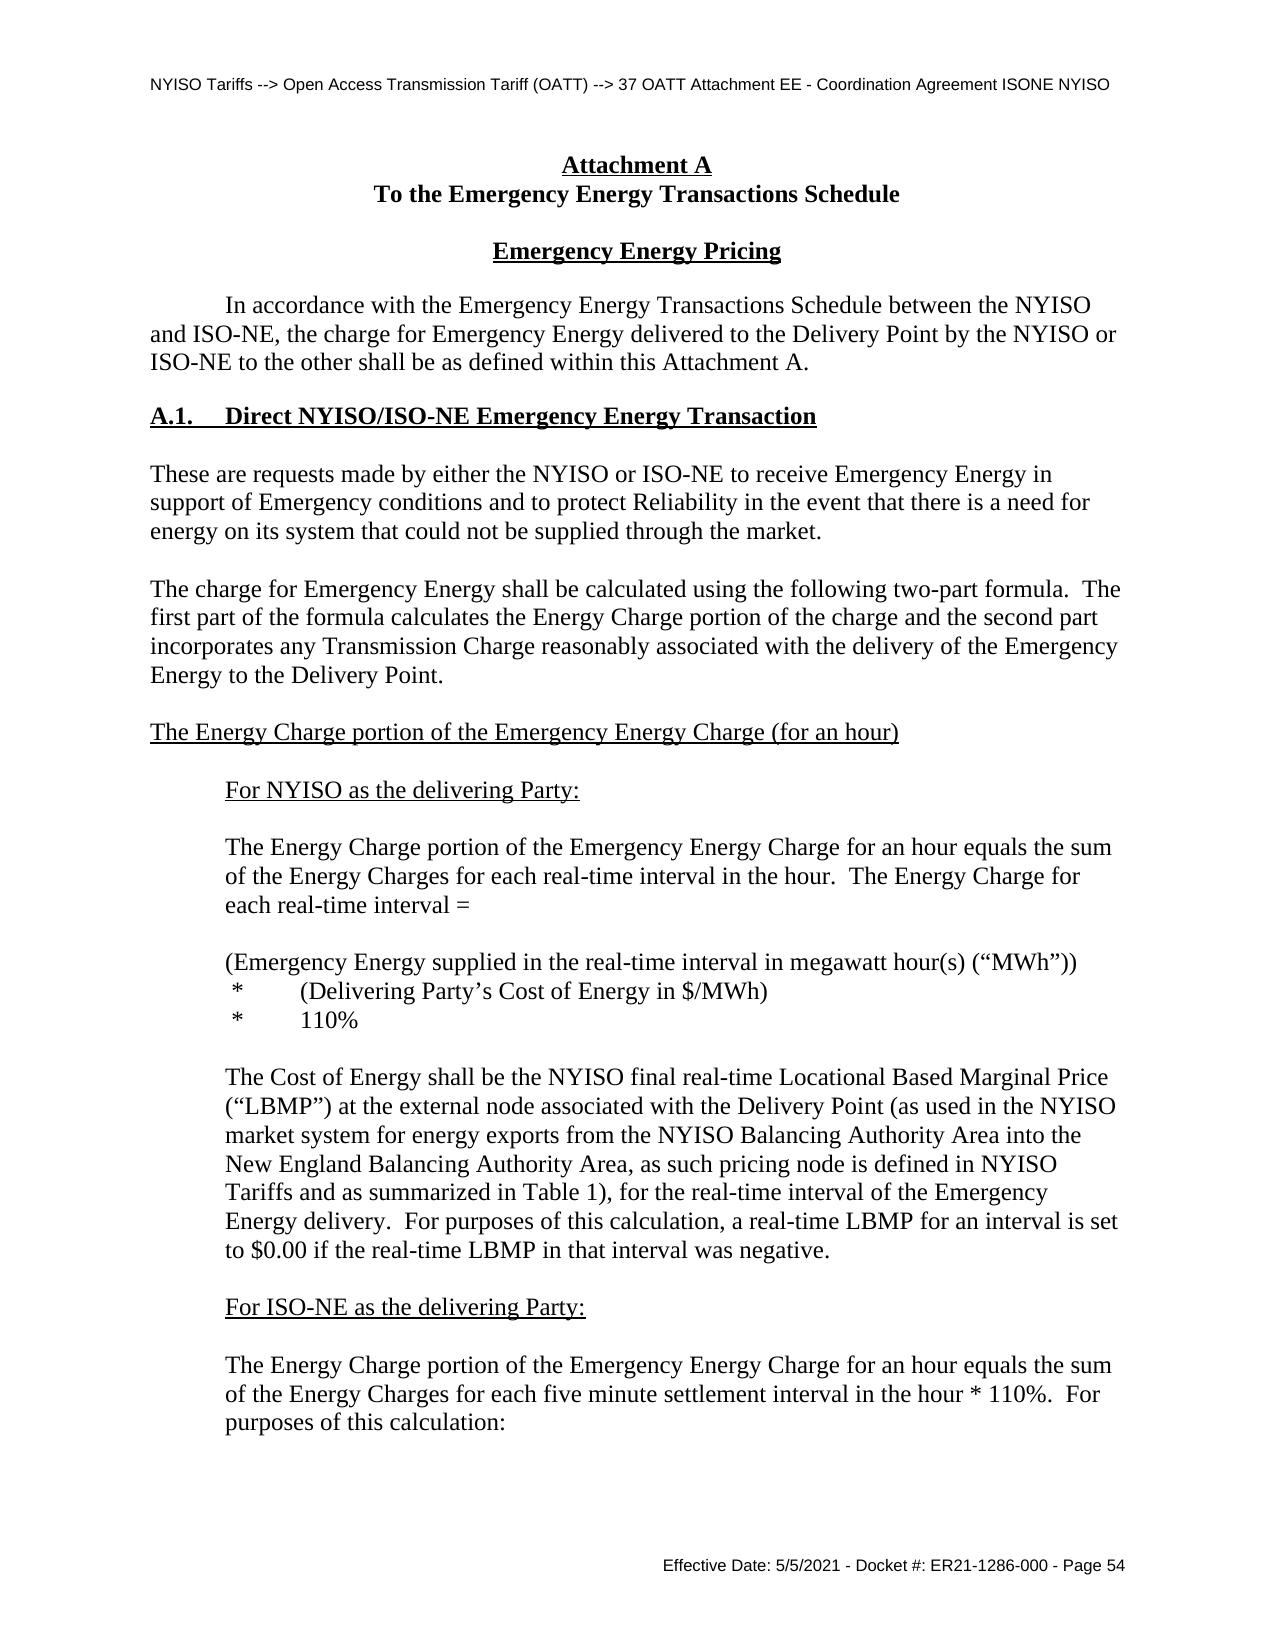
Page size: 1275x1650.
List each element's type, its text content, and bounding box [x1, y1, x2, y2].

text The Cost of Energy shall be the NYISO final real-time Locational Based Marginal Price (“LBMP”) at the external node associated with the Delivery Point (as used in the NYISO market system for energy exports from the NYISO Balancing Authority Area into the New England Balancing Authority Area, as such pricing node is defined in NYISO Tariffs and as summarized in Table 1), for the real-time interval of the Emergency Energy delivery. For purposes of this calculation, a real-time LBMP for an interval is set to $0.00 if the real-time LBMP in that interval was negative. [225, 1062, 1125, 1264]
text The Energy Charge portion of the Emergency Energy Charge (for an hour) [150, 717, 1125, 746]
text The charge for Emergency Energy shall be calculated using the following two-part formula. The first part of the formula calculates the Energy Charge portion of the charge and the second part incorporates any Transmission Charge reasonably associated with the delivery of the Emergency Energy to the Delivery Point. [150, 574, 1125, 689]
text * 110% [225, 1005, 1125, 1034]
text These are requests made by either the NYISO or ISO-NE to receive Emergency Energy in support of Emergency conditions and to protect Reliability in the event that there is a need for energy on its system that could not be supplied through the market. [150, 459, 1125, 545]
subtitle Emergency Energy Pricing [150, 236, 1123, 265]
text A.1. Direct NYISO/ISO-NE Emergency Energy Transaction [150, 401, 1125, 430]
text In accordance with the Emergency Energy Transactions Schedule between the NYISO and ISO-NE, the charge for Emergency Energy delivered to the Delivery Point by the NYISO or ISO-NE to the other shall be as defined within this Attachment A. [150, 290, 1125, 376]
text The Energy Charge portion of the Emergency Energy Charge for an hour equals the sum of the Energy Charges for each five minute settlement interval in the hour * 110%. For purposes of this calculation: [225, 1350, 1125, 1436]
text For ISO-NE as the delivering Party: [225, 1292, 1125, 1321]
subtitle To the Emergency Energy Transactions Schedule [150, 179, 1123, 207]
text For NYISO as the delivering Party: [225, 775, 1125, 804]
subtitle Attachment A [150, 150, 1123, 179]
text The Energy Charge portion of the Emergency Energy Charge for an hour equals the sum of the Energy Charges for each real-time interval in the hour. The Energy Charge for each real-time interval = [225, 832, 1125, 919]
text (Emergency Energy supplied in the real-time interval in megawatt hour(s) (“MWh”)) [225, 947, 1125, 976]
text * (Delivering Party’s Cost of Energy in $/MWh) [225, 976, 1125, 1005]
